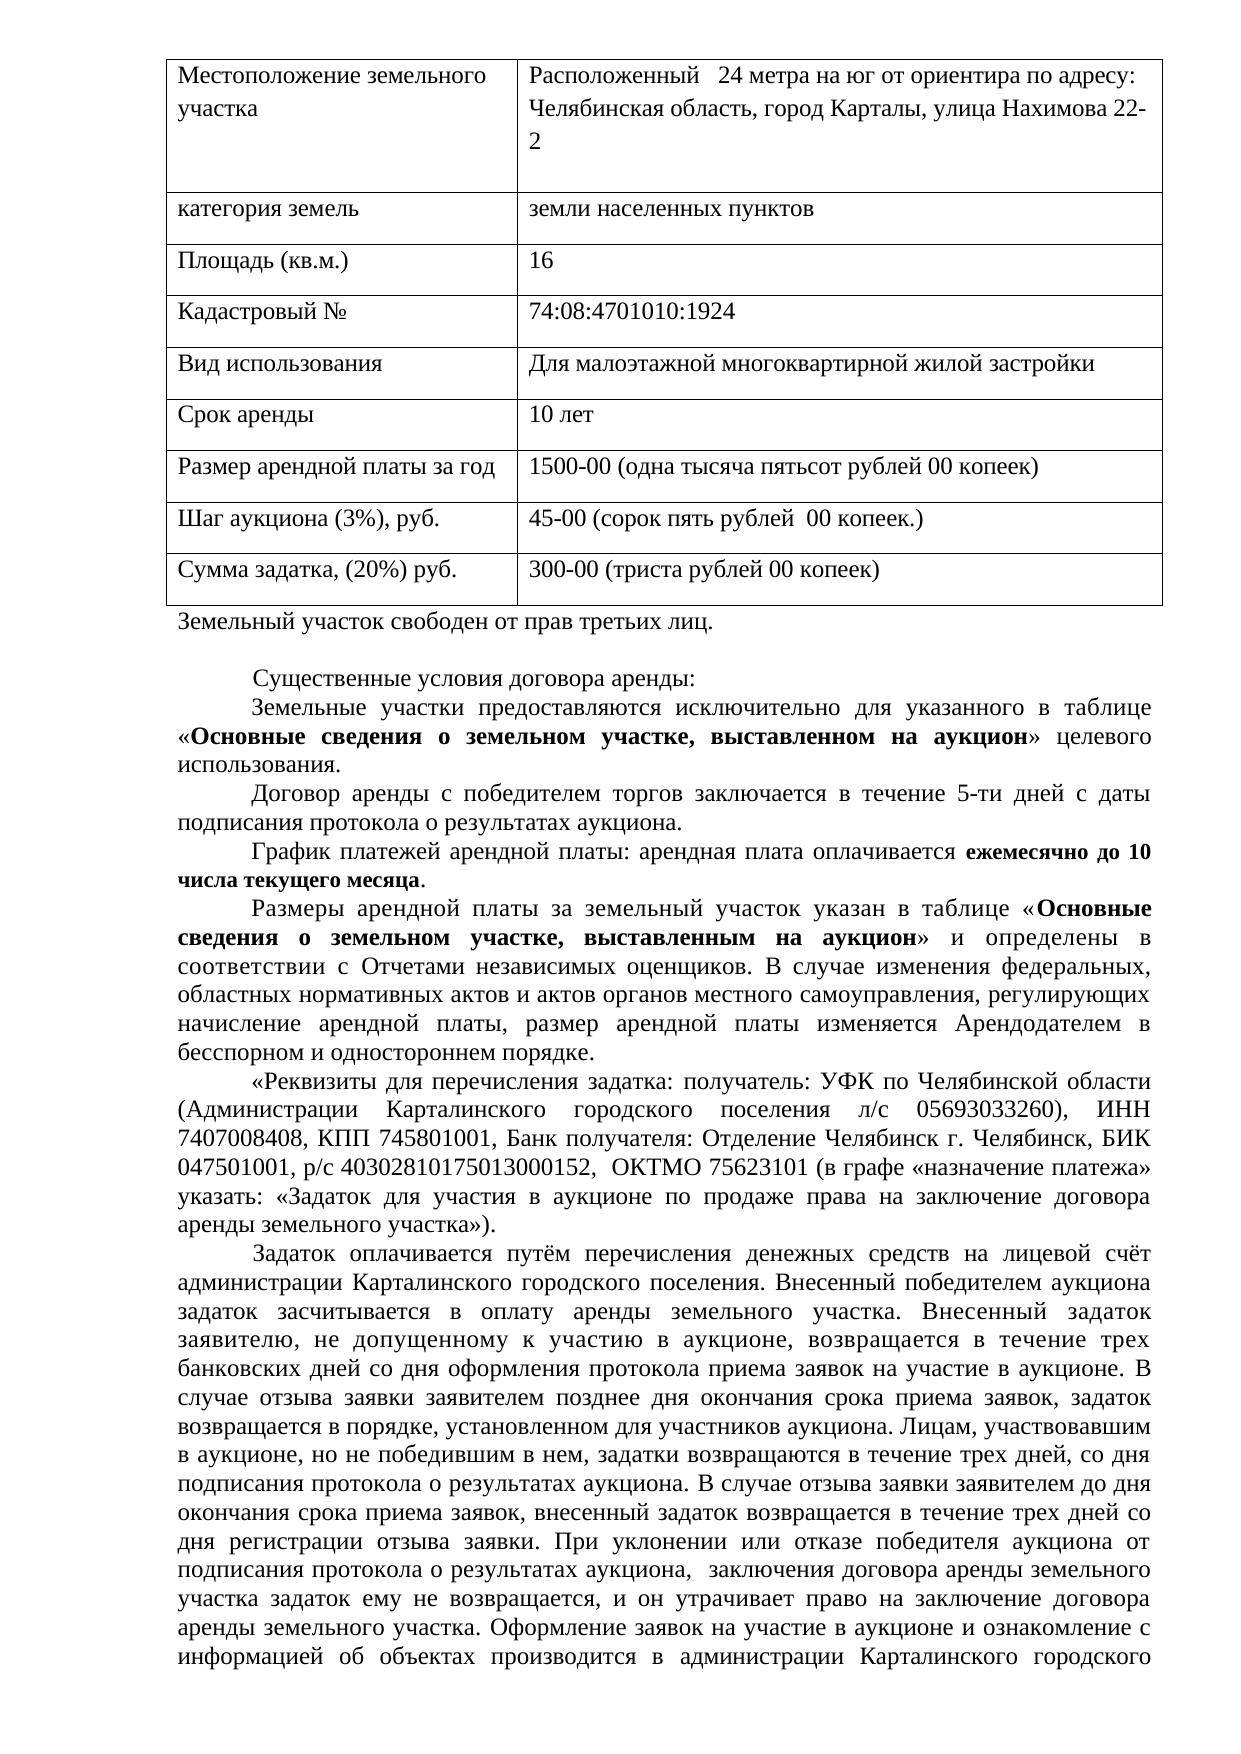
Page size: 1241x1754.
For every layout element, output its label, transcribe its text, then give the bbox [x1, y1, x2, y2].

text «Реквизиты для перечисления задатка: получатель: УФК по Челябинской области (Администрации Карталинского городского поселения л/с 05693033260), ИНН 7407008408, КПП 745801001, Банк получателя: Отделение Челябинск г. Челябинск, БИК 047501001, р/с 40302810175013000152, ОКТМО 75623101 (в графе «назначение платежа» указать: «Задаток для участия в аукционе по продаже права на заключение договора аренды земельного участка»). [177, 1066, 1152, 1238]
table_cell Сумма задатка, (20%) руб. [167, 554, 517, 605]
table_cell земли населенных пунктов [518, 193, 1162, 244]
table_cell 74:08:4701010:1924 [518, 296, 1162, 347]
table_cell 10 лет [518, 400, 1162, 450]
table_cell Кадастровый № [167, 296, 517, 347]
table_cell Вид использования [167, 348, 517, 398]
table_cell Шаг аукциона (3%), руб. [167, 503, 517, 553]
table_cell Размер арендной платы за год [167, 451, 517, 502]
table_cell Срок аренды [167, 400, 517, 450]
text Договор аренды с победителем торгов заключается в течение 5-ти дней с даты подписания протокола о результатах аукциона. [177, 778, 1152, 836]
table_cell 1500-00 (одна тысяча пятьсот рублей 00 копеек) [518, 451, 1162, 502]
table_cell Расположенный 24 метра на юг от ориентира по адресу: Челябинская область, город Карталы, улица Нахимова 22-2 [518, 60, 1162, 192]
table_cell 16 [518, 245, 1162, 295]
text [177, 1238, 1152, 1669]
table_cell категория земель [167, 193, 517, 244]
text Земельный участок свободен от прав третьих лиц. [177, 606, 1152, 634]
text Существенные условия договора аренды: [252, 663, 1152, 692]
text Земельные участки предоставляются исключительно для указанного в таблице «Основные сведения о земельном участке, выставленном на аукцион» целевого использования. [177, 692, 1152, 778]
text График платежей арендной платы: арендная плата оплачивается ежемесячно до 10 числа текущего месяца. [177, 836, 1152, 893]
text Размеры арендной платы за земельный участок указан в таблице «Основные сведения о земельном участке, выставленным на аукцион» и определены в соответствии с Отчетами независимых оценщиков. В случае изменения федеральных, областных нормативных актов и актов органов местного самоуправления, регулирующих начисление арендной платы, размер арендной платы изменяется Арендодателем в бесспорном и одностороннем порядке. [177, 893, 1152, 1066]
table_cell Для малоэтажной многоквартирной жилой застройки [518, 348, 1162, 398]
table_cell 300-00 (триста рублей 00 копеек) [518, 554, 1162, 605]
table_cell Площадь (кв.м.) [167, 245, 517, 295]
table_cell Местоположение земельного участка [167, 60, 517, 192]
table_cell 45-00 (сорок пять рублей 00 копеек.) [518, 503, 1162, 553]
